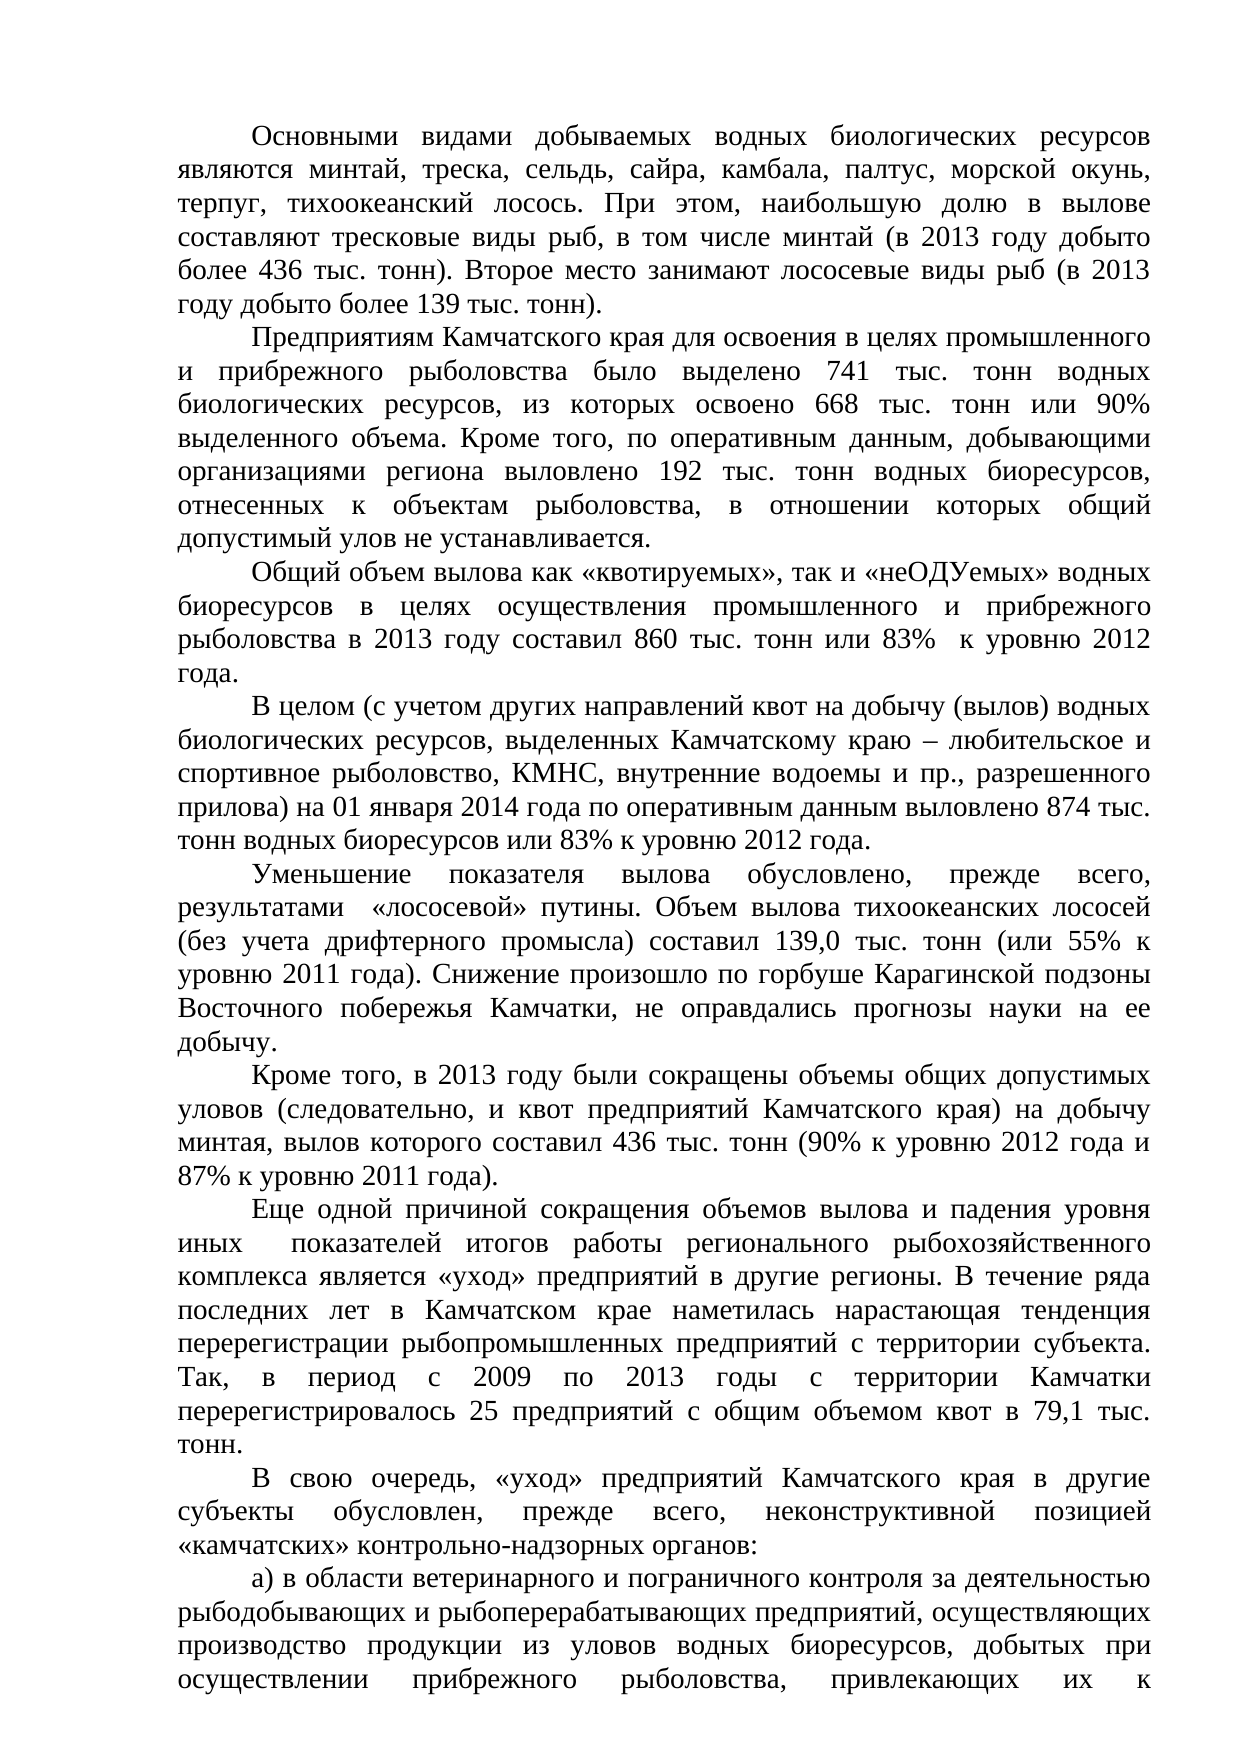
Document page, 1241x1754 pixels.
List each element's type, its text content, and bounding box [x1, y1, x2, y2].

text Уменьшение показателя вылова обусловлено, прежде всего, результатами «лососевой» путины. Объем вылова тихоокеанских лососей (без учета дрифтерного промысла) составил 139,0 тыс. тонн (или 55% к уровню 2011 года). Снижение произошло по горбуше Карагинской подзоны Восточного побережья Камчатки, не оправдались прогнозы науки на ее добычу. [177, 856, 1152, 1057]
text Основными видами добываемых водных биологических ресурсов являются минтай, треска, сельдь, сайра, камбала, палтус, морской окунь, терпуг, тихоокеанский лосось. При этом, наибольшую долю в вылове составляют тресковые виды рыб, в том числе минтай (в 2013 году добыто более 436 тыс. тонн). Второе место занимают лососевые виды рыб (в 2013 году добыто более 139 тыс. тонн). [177, 118, 1152, 319]
text Еще одной причиной сокращения объемов вылова и падения уровня иных показателей итогов работы регионального рыбохозяйственного комплекса является «уход» предприятий в другие регионы. В течение ряда последних лет в Камчатском крае наметилась нарастающая тенденция перерегистрации рыбопромышленных предприятий с территории субъекта. Так, в период с 2009 по 2013 годы с территории Камчатки перерегистрировалось 25 предприятий с общим объемом квот в 79,1 тыс. тонн. [177, 1191, 1152, 1460]
text Предприятиям Камчатского края для освоения в целях промышленного и прибрежного рыболовства было выделено 741 тыс. тонн водных биологических ресурсов, из которых освоено 668 тыс. тонн или 90% выделенного объема. Кроме того, по оперативным данным, добывающими организациями региона выловлено 192 тыс. тонн водных биоресурсов, отнесенных к объектам рыболовства, в отношении которых общий допустимый улов не устанавливается. [177, 319, 1152, 554]
text Общий объем вылова как «квотируемых», так и «неОДУемых» водных биоресурсов в целях осуществления промышленного и прибрежного рыболовства в 2013 году составил 860 тыс. тонн или 83% к уровню 2012 года. [177, 554, 1152, 688]
text В свою очередь, «уход» предприятий Камчатского края в другие субъекты обусловлен, прежде всего, неконструктивной позицией «камчатских» контрольно-надзорных органов: [177, 1460, 1152, 1560]
text В целом (с учетом других направлений квот на добычу (вылов) водных биологических ресурсов, выделенных Камчатскому краю – любительское и спортивное рыболовство, КМНС, внутренние водоемы и пр., разрешенного прилова) на 01 января 2014 года по оперативным данным выловлено 874 тыс. тонн водных биоресурсов или 83% к уровню 2012 года. [177, 688, 1152, 856]
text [177, 1560, 1152, 1694]
text Кроме того, в 2013 году были сокращены объемы общих допустимых уловов (следовательно, и квот предприятий Камчатского края) на добычу минтая, вылов которого составил 436 тыс. тонн (90% к уровню 2012 года и 87% к уровню 2011 года). [177, 1057, 1152, 1191]
